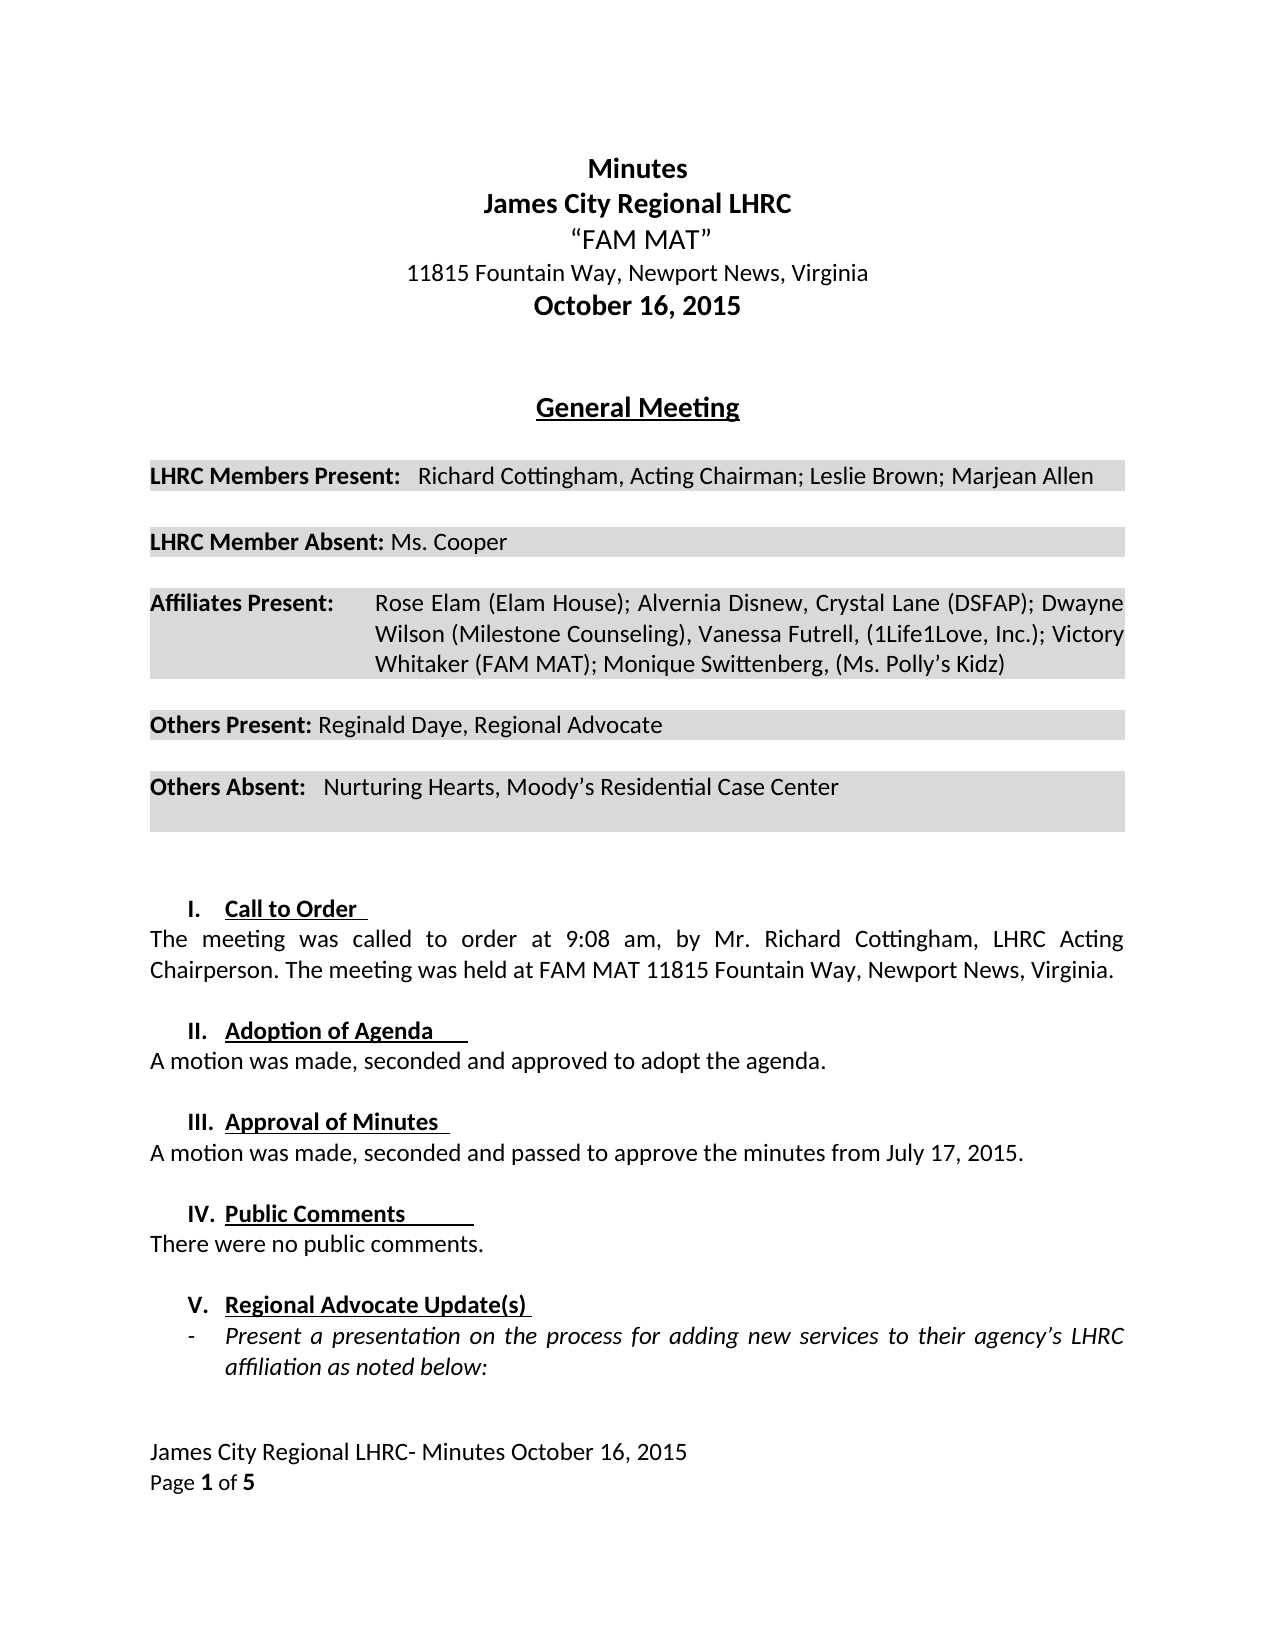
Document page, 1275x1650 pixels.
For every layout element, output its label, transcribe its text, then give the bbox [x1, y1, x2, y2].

text Others Present: Reginald Daye, Regional Advocate [150, 710, 1125, 740]
text LHRC Members Present: Richard Cottingham, Acting Chairman; Leslie Brown; Marjean Allen [150, 460, 1125, 491]
list Public Comments [187, 1198, 1125, 1228]
text Affiliates Present: Rose Elam (Elam House); Alvernia Disnew, Crystal Lane (DSFAP); Dwayne Wilson (Milestone Counseling), Vanessa Futrell, (1Life1Love, Inc.); Victory Whitaker (FAM MAT); Monique Swittenberg, (Ms. Polly’s Kidz) [150, 588, 1125, 679]
list Approval of Minutes [187, 1106, 1125, 1137]
text A motion was made, seconded and passed to approve the minutes from July 17, 2015. [150, 1137, 1125, 1167]
text There were no public comments. [150, 1228, 1125, 1259]
text A motion was made, seconded and approved to adopt the agenda. [150, 1045, 1125, 1076]
text Minutes [150, 150, 1125, 186]
text James City Regional LHRC [150, 186, 1125, 221]
text General Meeting [150, 389, 1125, 425]
text “FAM MAT” [150, 221, 1125, 257]
list Present a presentation on the process for adding new services to their agency’s LHRC affiliation as noted below: [187, 1320, 1125, 1381]
text Others Absent: Nurturing Hearts, Moody’s Residential Case Center [150, 771, 1125, 801]
list Adoption of Agenda [187, 1015, 1125, 1045]
list Call to Order [187, 893, 1125, 923]
text 11815 Fountain Way, Newport News, Virginia [150, 257, 1125, 287]
text LHRC Member Absent: Ms. Cooper [150, 527, 1125, 557]
text The meeting was called to order at 9:08 am, by Mr. Richard Cottingham, LHRC Acting Chairperson. The meeting was held at FAM MAT 11815 Fountain Way, Newport News, Virginia. [150, 923, 1125, 984]
list Regional Advocate Update(s) [187, 1289, 1125, 1320]
text October 16, 2015 [150, 287, 1125, 323]
